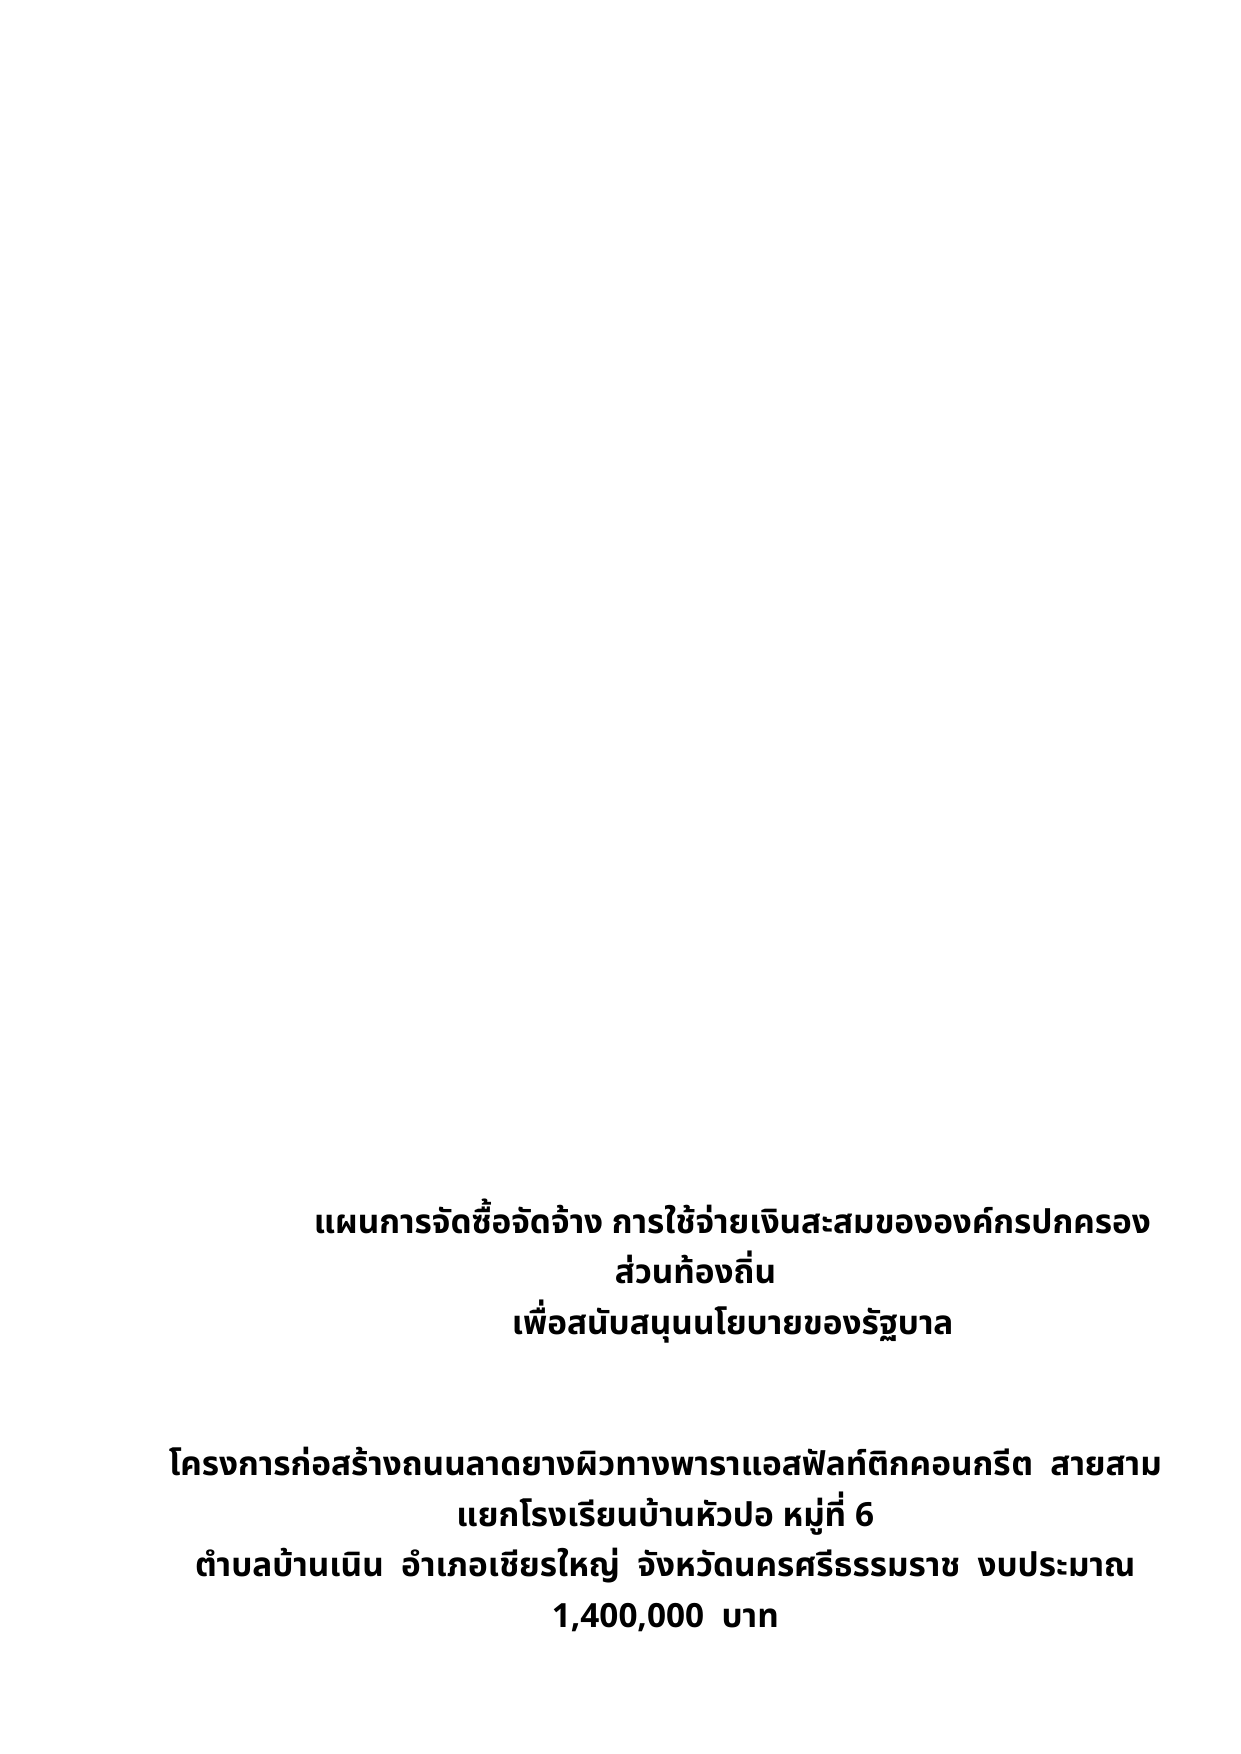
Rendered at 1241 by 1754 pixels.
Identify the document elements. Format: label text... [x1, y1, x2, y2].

text เพื่อสนับสนุนนโยบายของรัฐบาล [225, 1299, 1165, 1349]
text แผนการจัดซื้อจัดจ้าง การใช้จ่ายเงินสะสมขององค์กรปกครองส่วนท้องถิ่น [225, 1198, 1165, 1299]
text ตำบลบ้านเนิน อำเภอเชียรใหญ่ จังหวัดนครศรีธรรมราช งบประมาณ 1,400,000 บาท [165, 1541, 1165, 1642]
text โครงการก่อสร้างถนนลาดยางผิวทางพาราแอสฟัลท์ติกคอนกรีต สายสามแยกโรงเรียนบ้านหัวปอ หมู่ที่ 6 [165, 1440, 1165, 1541]
